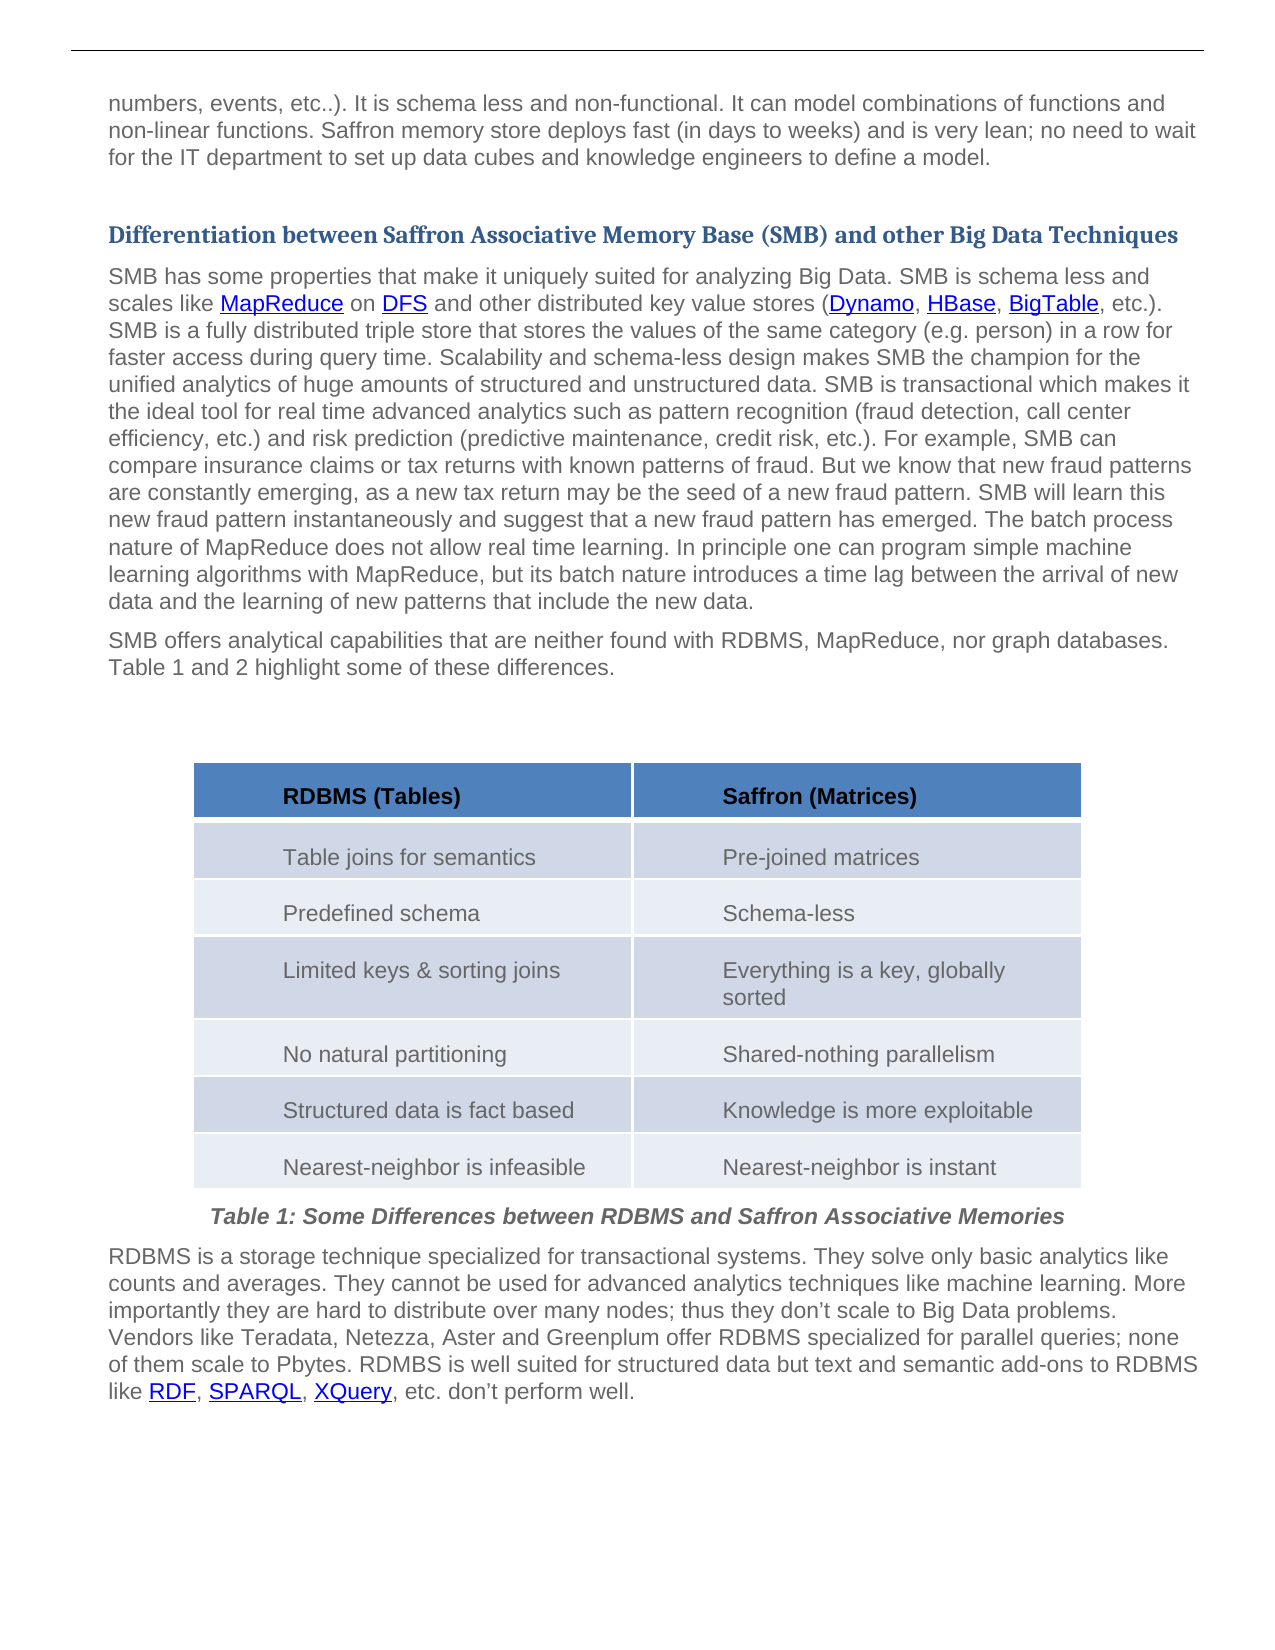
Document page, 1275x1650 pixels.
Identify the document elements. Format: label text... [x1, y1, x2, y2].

table_cell Shared-nothing parallelism [634, 1020, 1081, 1075]
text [108, 90, 1204, 171]
table_header RDBMS (Tables) [194, 763, 631, 817]
table_cell Limited keys & sorting joins [194, 937, 631, 1018]
table_cell No natural partitioning [194, 1020, 631, 1075]
text Table 1: Some Differences between RDBMS and Saffron Associative Memories [71, 1203, 1204, 1230]
text RDBMS is a storage technique specialized for transactional systems. They solve only basic analytics like counts and averages. They cannot be used for advanced analytics techniques like machine learning. More importantly they are hard to distribute over many nodes; thus they don’t scale to Big Data problems. Vendors like Teradata, Netezza, Aster and Greenplum offer RDBMS specialized for parallel queries; none of them scale to Pbytes. RDMBS is well suited for structured data but text and semantic add-ons to RDBMS like RDF, SPARQL, XQuery, etc. don’t perform well. [108, 1242, 1204, 1405]
table_cell Everything is a key, globally sorted [634, 937, 1081, 1018]
table_cell Pre-joined matrices [634, 823, 1081, 878]
table_header Saffron (Matrices) [634, 763, 1081, 817]
table_cell Schema-less [634, 880, 1081, 934]
subtitle Differentiation between Saffron Associative Memory Base (SMB) and other Big Data Techniques [108, 221, 1204, 250]
table_cell Structured data is fact based [194, 1077, 631, 1132]
table_cell Nearest-neighbor is infeasible [194, 1134, 631, 1188]
table_cell Table joins for semantics [194, 823, 631, 878]
table_cell Knowledge is more exploitable [634, 1077, 1081, 1132]
text SMB offers analytical capabilities that are neither found with RDBMS, MapReduce, nor graph databases. Table 1 and 2 highlight some of these differences. [108, 627, 1204, 681]
table_cell Predefined schema [194, 880, 631, 934]
table_cell Nearest-neighbor is instant [634, 1134, 1081, 1188]
text SMB has some properties that make it uniquely suited for analyzing Big Data. SMB is schema less and scales like MapReduce on DFS and other distributed key value stores (Dynamo, HBase, BigTable, etc.). SMB is a fully distributed triple store that stores the values of the same category (e.g. person) in a row for faster access during query time. Scalability and schema-less design makes SMB the champion for the unified analytics of huge amounts of structured and unstructured data. SMB is transactional which makes it the ideal tool for real time advanced analytics such as pattern recognition (fraud detection, call center efficiency, etc.) and risk prediction (predictive maintenance, credit risk, etc.). For example, SMB can compare insurance claims or tax returns with known patterns of fraud. But we know that new fraud patterns are constantly emerging, as a new tax return may be the seed of a new fraud pattern. SMB will learn this new fraud pattern instantaneously and suggest that a new fraud pattern has emerged. The batch process nature of MapReduce does not allow real time learning. In principle one can program simple machine learning algorithms with MapReduce, but its batch nature introduces a time lag between the arrival of new data and the learning of new patterns that include the new data. [108, 262, 1204, 614]
